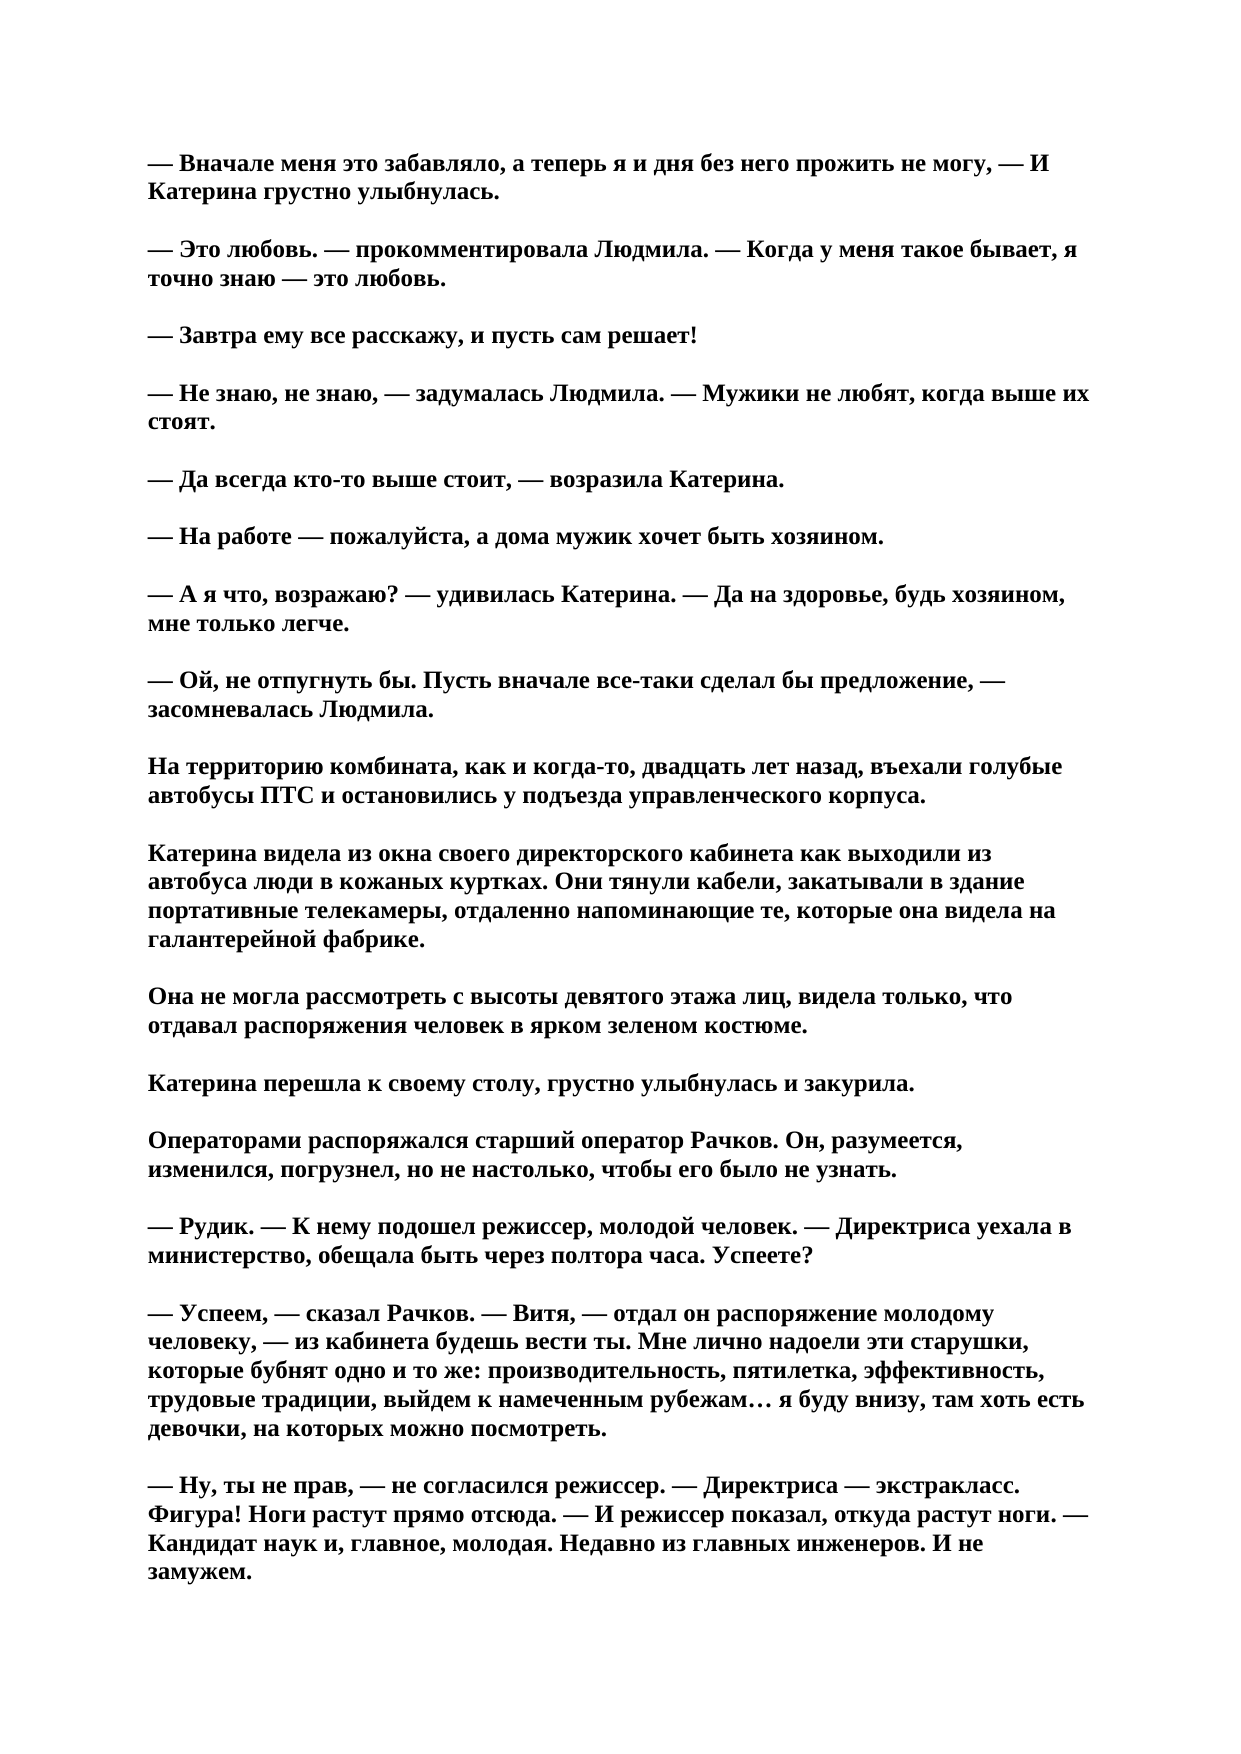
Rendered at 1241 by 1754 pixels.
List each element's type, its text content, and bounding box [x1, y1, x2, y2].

text Она не могла рассмотреть с высоты девятого этажа лиц, видела только, что отдавал распоряжения человек в ярком зеленом костюме. [148, 981, 1093, 1039]
text — На работе — пожалуйста, а дома мужик хочет быть хозяином. [148, 521, 1093, 550]
text — А я что, возражаю? — удивилась Катерина. — Да на здоровье, будь хозяином, мне только легче. [148, 579, 1093, 636]
text — Ну, ты не прав, — не согласился режиссер. — Директриса — экстракласс. Фигура! Ноги растут прямо отсюда. — И режиссер показал, откуда растут ноги. — Кандидат наук и, главное, молодая. Недавно из главных инженеров. И не замужем. [148, 1470, 1093, 1585]
text — Вначале меня это забавляло, а теперь я и дня без него прожить не могу, — И Катерина грустно улыбнулась. [148, 148, 1093, 205]
text — Не знаю, не знаю, — задумалась Людмила. — Мужики не любят, когда выше их стоят. [148, 378, 1093, 435]
text На территорию комбината, как и когда-то, двадцать лет назад, въехали голубые автобусы ПТС и остановились у подъезда управленческого корпуса. [148, 751, 1093, 809]
text Операторами распоряжался старший оператор Рачков. Он, разумеется, изменился, погрузнел, но не настолько, чтобы его было не узнать. [148, 1125, 1093, 1183]
text — Завтра ему все расскажу, и пусть сам решает! [148, 320, 1093, 349]
text — Да всегда кто-то выше стоит, — возразила Катерина. [148, 464, 1093, 493]
text — Ой, не отпугнуть бы. Пусть вначале все-таки сделал бы предложение, — засомневалась Людмила. [148, 665, 1093, 723]
text Катерина видела из окна своего директорского кабинета как выходили из автобуса люди в кожаных куртках. Они тянули кабели, закатывали в здание портативные телекамеры, отдаленно напоминающие те, которые она видела на галантерейной фабрике. [148, 838, 1093, 953]
text — Рудик. — К нему подошел режиссер, молодой человек. — Директриса уехала в министерство, обещала быть через полтора часа. Успеете? [148, 1211, 1093, 1269]
text — Это любовь. — прокомментировала Людмила. — Когда у меня такое бывает, я точно знаю — это любовь. [148, 234, 1093, 291]
text Катерина перешла к своему столу, грустно улыбнулась и закурила. [148, 1068, 1093, 1096]
text — Успеем, — сказал Рачков. — Витя, — отдал он распоряжение молодому человеку, — из кабинета будешь вести ты. Мне лично надоели эти старушки, которые бубнят одно и то же: производительность, пятилетка, эффективность, трудовые традиции, выйдем к намеченным рубежам… я буду внизу, там хоть есть девочки, на которых можно посмотреть. [148, 1298, 1093, 1441]
